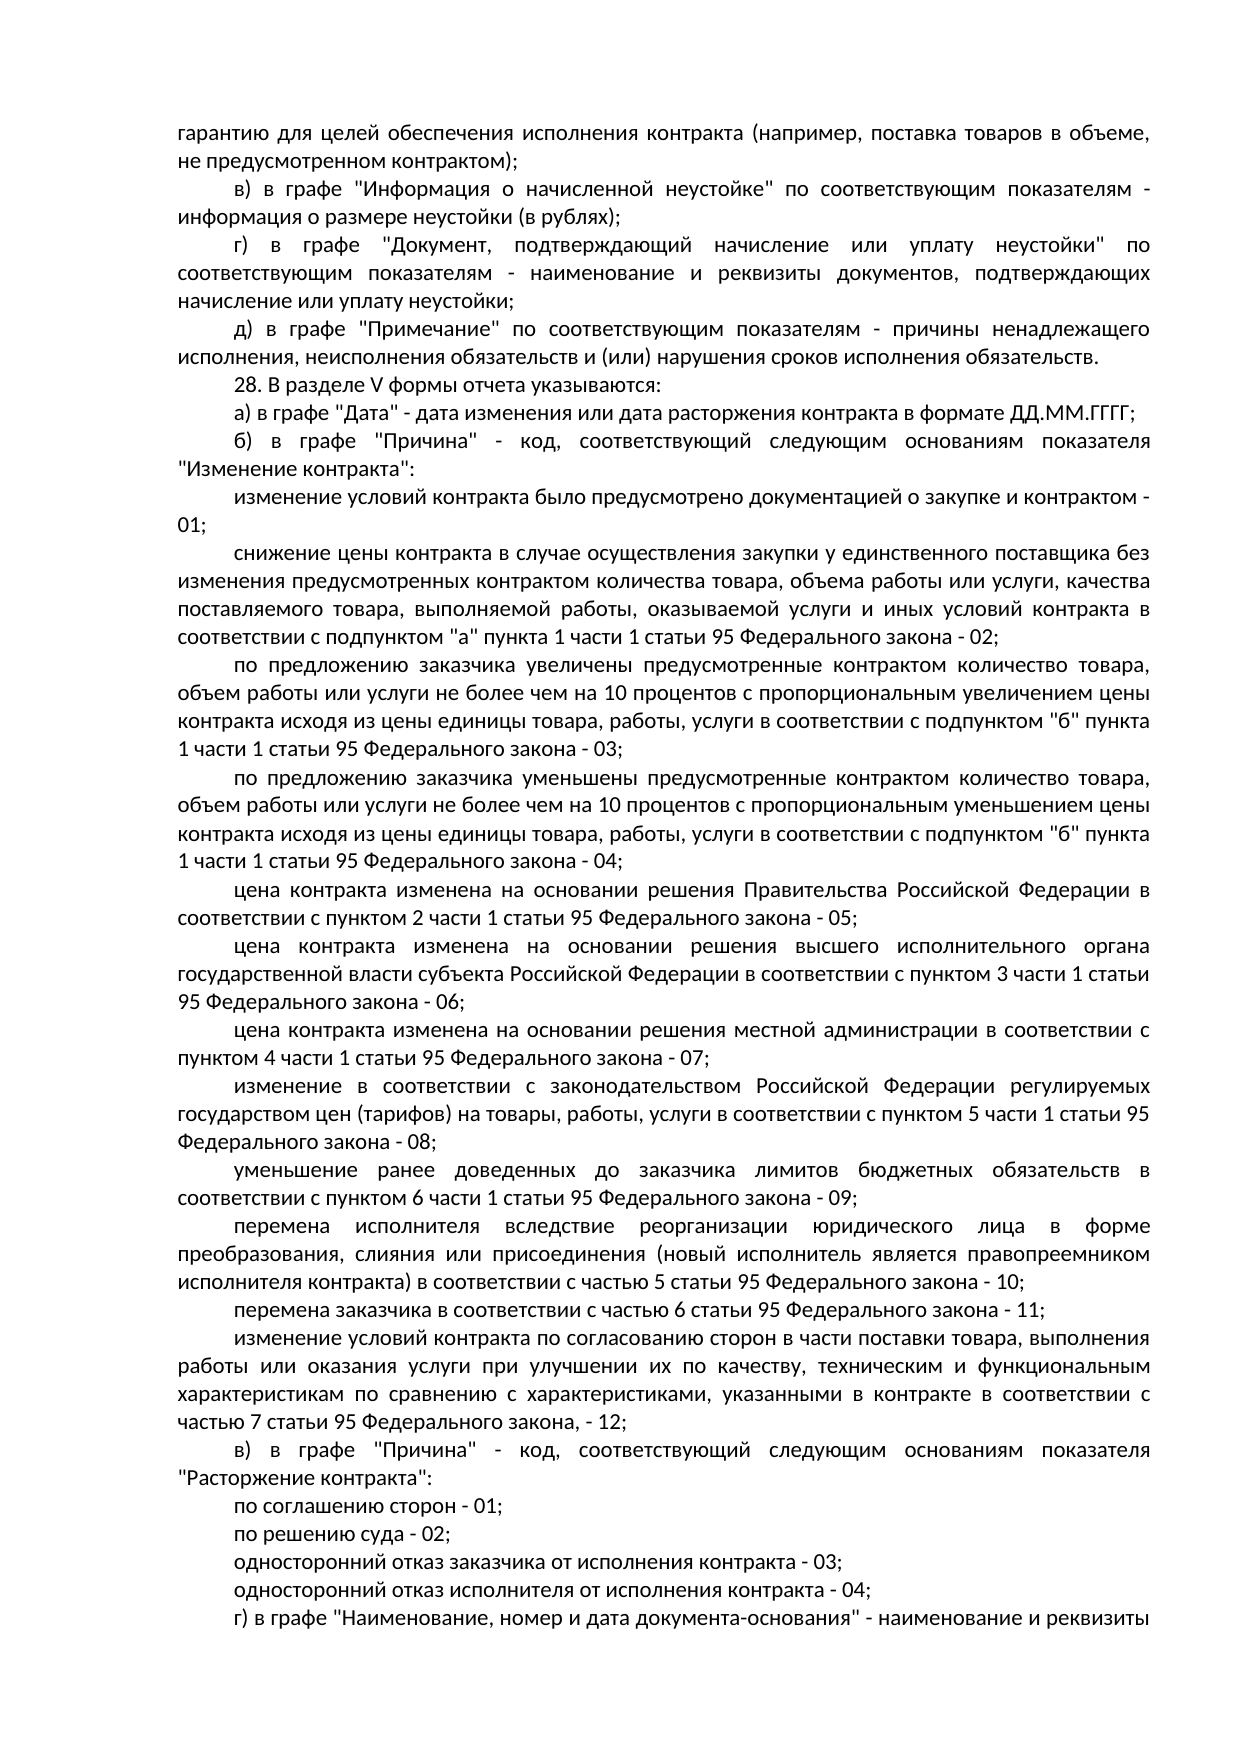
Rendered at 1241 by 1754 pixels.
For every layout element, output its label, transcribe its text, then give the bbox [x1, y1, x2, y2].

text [177, 118, 1152, 174]
text уменьшение ранее доведенных до заказчика лимитов бюджетных обязательств в соответствии с пунктом 6 части 1 статьи 95 Федерального закона - 09; [177, 1155, 1152, 1211]
text в) в графе "Информация о начисленной неустойке" по соответствующим показателям - информация о размере неустойки (в рублях); [177, 174, 1152, 230]
text по предложению заказчика уменьшены предусмотренные контрактом количество товара, объем работы или услуги не более чем на 10 процентов с пропорциональным уменьшением цены контракта исходя из цены единицы товара, работы, услуги в соответствии с подпунктом "б" пункта 1 части 1 статьи 95 Федерального закона - 04; [177, 763, 1152, 875]
text цена контракта изменена на основании решения высшего исполнительного органа государственной власти субъекта Российской Федерации в соответствии с пунктом 3 части 1 статьи 95 Федерального закона - 06; [177, 931, 1152, 1015]
text перемена исполнителя вследствие реорганизации юридического лица в форме преобразования, слияния или присоединения (новый исполнитель является правопреемником исполнителя контракта) в соответствии с частью 5 статьи 95 Федерального закона - 10; [177, 1211, 1152, 1295]
text цена контракта изменена на основании решения местной администрации в соответствии с пунктом 4 части 1 статьи 95 Федерального закона - 07; [177, 1015, 1152, 1071]
text по соглашению сторон - 01; [177, 1491, 1152, 1519]
text цена контракта изменена на основании решения Правительства Российской Федерации в соответствии с пунктом 2 части 1 статьи 95 Федерального закона - 05; [177, 875, 1152, 931]
text а) в графе "Дата" - дата изменения или дата расторжения контракта в формате ДД.ММ.ГГГГ; [177, 398, 1152, 426]
text изменение условий контракта по согласованию сторон в части поставки товара, выполнения работы или оказания услуги при улучшении их по качеству, техническим и функциональным характеристикам по сравнению с характеристиками, указанными в контракте в соответствии с частью 7 статьи 95 Федерального закона, - 12; [177, 1323, 1152, 1435]
text по предложению заказчика увеличены предусмотренные контрактом количество товара, объем работы или услуги не более чем на 10 процентов с пропорциональным увеличением цены контракта исходя из цены единицы товара, работы, услуги в соответствии с подпунктом "б" пункта 1 части 1 статьи 95 Федерального закона - 03; [177, 651, 1152, 763]
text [177, 1603, 1152, 1631]
text перемена заказчика в соответствии с частью 6 статьи 95 Федерального закона - 11; [177, 1295, 1152, 1323]
text изменение условий контракта было предусмотрено документацией о закупке и контрактом - 01; [177, 482, 1152, 538]
text д) в графе "Примечание" по соответствующим показателям - причины ненадлежащего исполнения, неисполнения обязательств и (или) нарушения сроков исполнения обязательств. [177, 314, 1152, 370]
text односторонний отказ исполнителя от исполнения контракта - 04; [177, 1575, 1152, 1603]
text по решению суда - 02; [177, 1519, 1152, 1547]
text в) в графе "Причина" - код, соответствующий следующим основаниям показателя "Расторжение контракта": [177, 1435, 1152, 1491]
text б) в графе "Причина" - код, соответствующий следующим основаниям показателя "Изменение контракта": [177, 426, 1152, 482]
text снижение цены контракта в случае осуществления закупки у единственного поставщика без изменения предусмотренных контрактом количества товара, объема работы или услуги, качества поставляемого товара, выполняемой работы, оказываемой услуги и иных условий контракта в соответствии с подпунктом "а" пункта 1 части 1 статьи 95 Федерального закона - 02; [177, 538, 1152, 651]
text изменение в соответствии с законодательством Российской Федерации регулируемых государством цен (тарифов) на товары, работы, услуги в соответствии с пунктом 5 части 1 статьи 95 Федерального закона - 08; [177, 1071, 1152, 1155]
text 28. В разделе V формы отчета указываются: [177, 370, 1152, 398]
text односторонний отказ заказчика от исполнения контракта - 03; [177, 1547, 1152, 1575]
text г) в графе "Документ, подтверждающий начисление или уплату неустойки" по соответствующим показателям - наименование и реквизиты документов, подтверждающих начисление или уплату неустойки; [177, 230, 1152, 314]
